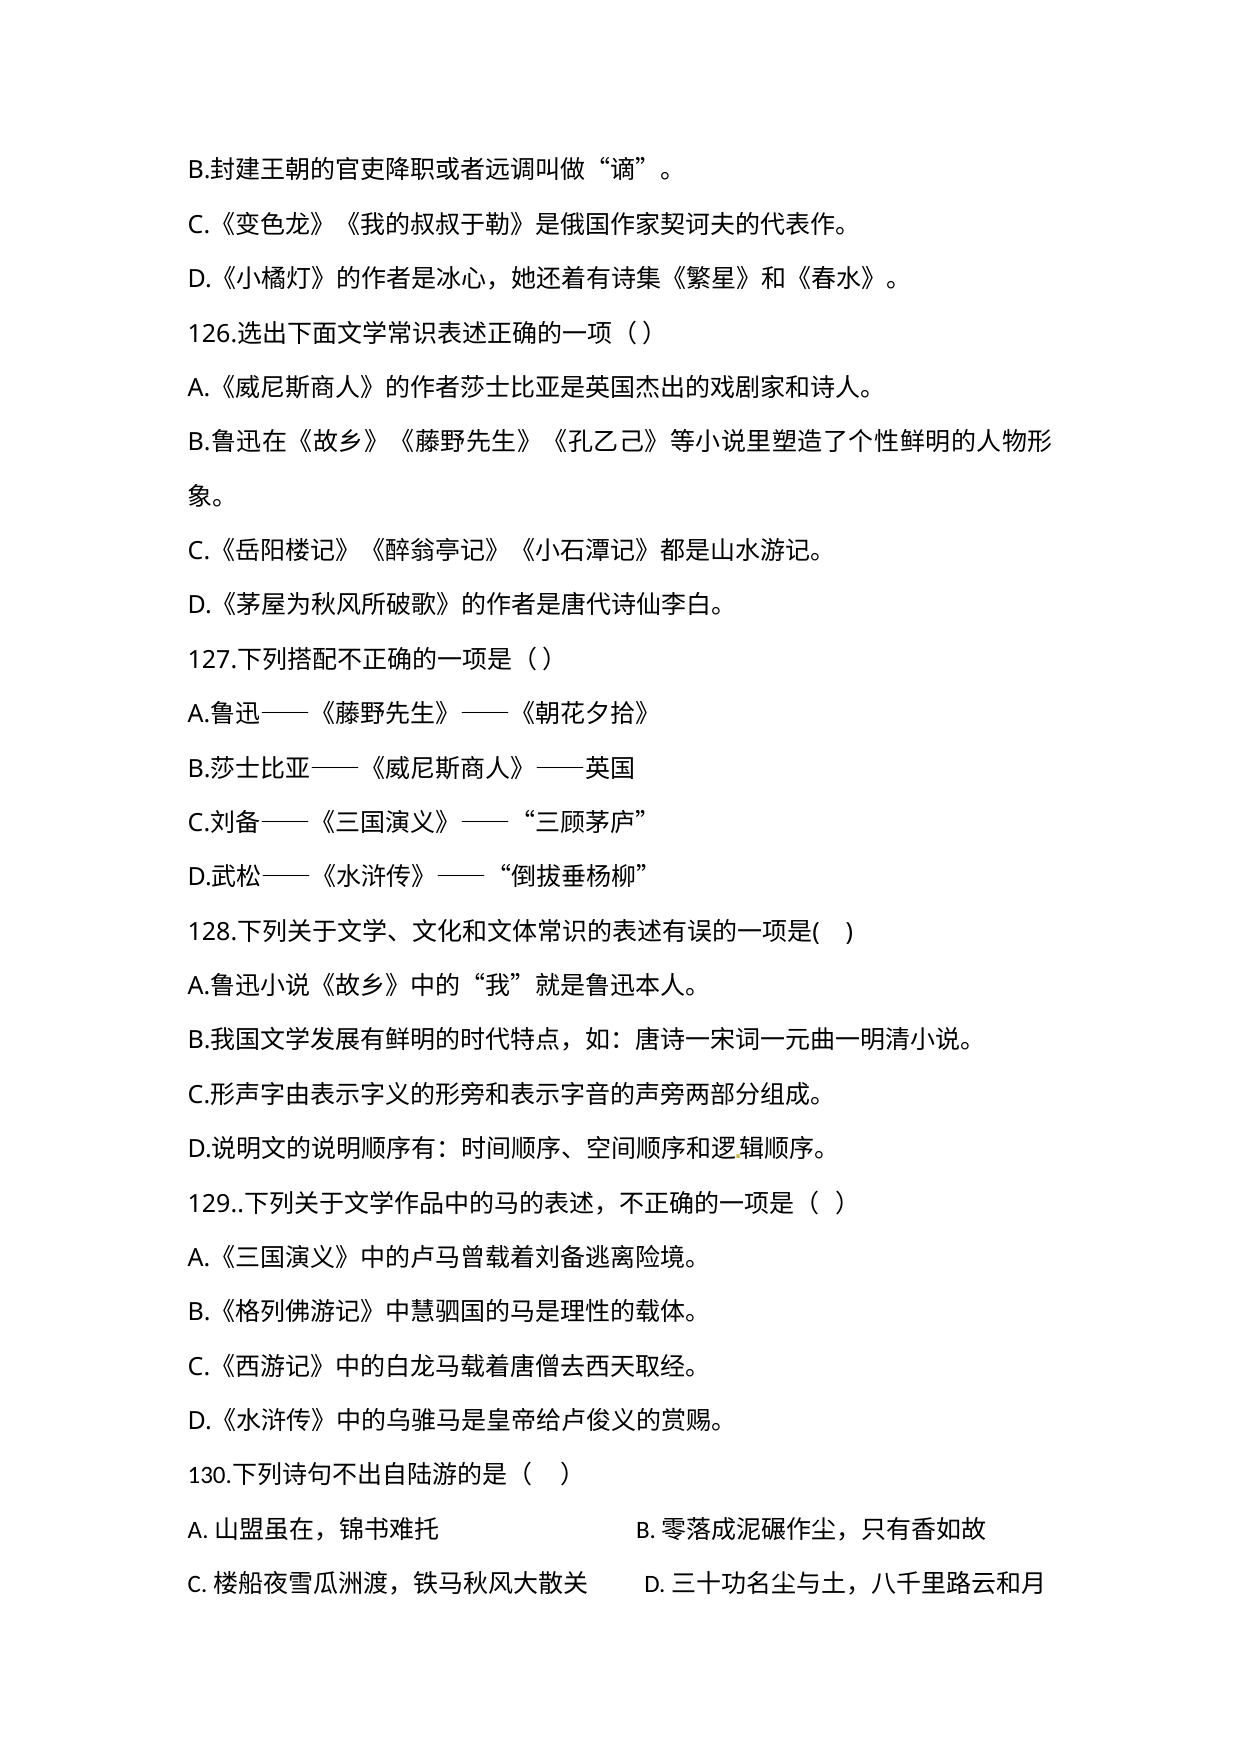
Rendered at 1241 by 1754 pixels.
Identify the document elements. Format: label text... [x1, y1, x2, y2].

text 130.下列诗句不出自陆游的是（ ） [187, 1455, 1053, 1491]
text 127.下列搭配不正确的一项是（ ） [187, 639, 1053, 676]
text D.说明文的说明顺序有：时间顺序、空间顺序和逻辑顺序。 [187, 1129, 1053, 1165]
text D.《小橘灯》的作者是冰心，她还着有诗集《繁星》和《春水》。 [187, 259, 1053, 295]
text A.《三国演义》中的卢马曾载着刘备逃离险境。 [187, 1237, 1053, 1274]
text C.形声字由表示字义的形旁和表示字音的声旁两部分组成。 [187, 1074, 1053, 1111]
text C.《岳阳楼记》《醉翁亭记》《小石潭记》都是山水游记。 [187, 531, 1053, 567]
text 128.下列关于文学、文化和文体常识的表述有误的一项是( ) [187, 911, 1053, 947]
text D.《水浒传》中的乌骓马是皇帝给卢俊义的赏赐。 [187, 1401, 1053, 1437]
text D.武松——《水浒传》——“倒拔垂杨柳” [187, 857, 1053, 893]
text 126.选出下面文学常识表述正确的一项（ ） [187, 313, 1053, 349]
text A.鲁迅小说《故乡》中的“我”就是鲁迅本人。 [187, 966, 1053, 1002]
text B.《格列佛游记》中慧驷国的马是理性的载体。 [187, 1292, 1053, 1328]
text B.莎士比亚——《威尼斯商人》——英国 [187, 748, 1053, 784]
text A.鲁迅——《藤野先生》——《朝花夕拾》 [187, 694, 1053, 730]
text C.刘备——《三国演义》——“三顾茅庐” [187, 802, 1053, 839]
text B.封建王朝的官吏降职或者远调叫做“谪”。 [187, 150, 1053, 186]
text A.《威尼斯商人》的作者莎士比亚是英国杰出的戏剧家和诗人。 [187, 367, 1053, 404]
text D.《茅屋为秋风所破歌》的作者是唐代诗仙李白。 [187, 585, 1053, 621]
text C.《变色龙》《我的叔叔于勒》是俄国作家契诃夫的代表作。 [187, 204, 1053, 241]
text A. 山盟虽在，锦书难托 B. 零落成泥碾作尘，只有香如故 [187, 1509, 1053, 1546]
text C. 楼船夜雪瓜洲渡，铁马秋风大散关 D. 三十功名尘与土，八千里路云和月 [187, 1564, 1053, 1600]
text B.我国文学发展有鲜明的时代特点，如：唐诗一宋词一元曲一明清小说。 [187, 1020, 1053, 1056]
text 129..下列关于文学作品中的马的表述，不正确的一项是（ ） [187, 1183, 1053, 1219]
text C.《西游记》中的白龙马载着唐僧去西天取经。 [187, 1346, 1053, 1382]
text B.鲁迅在《故乡》《藤野先生》《孔乙己》等小说里塑造了个性鲜明的人物形象。 [187, 422, 1053, 512]
